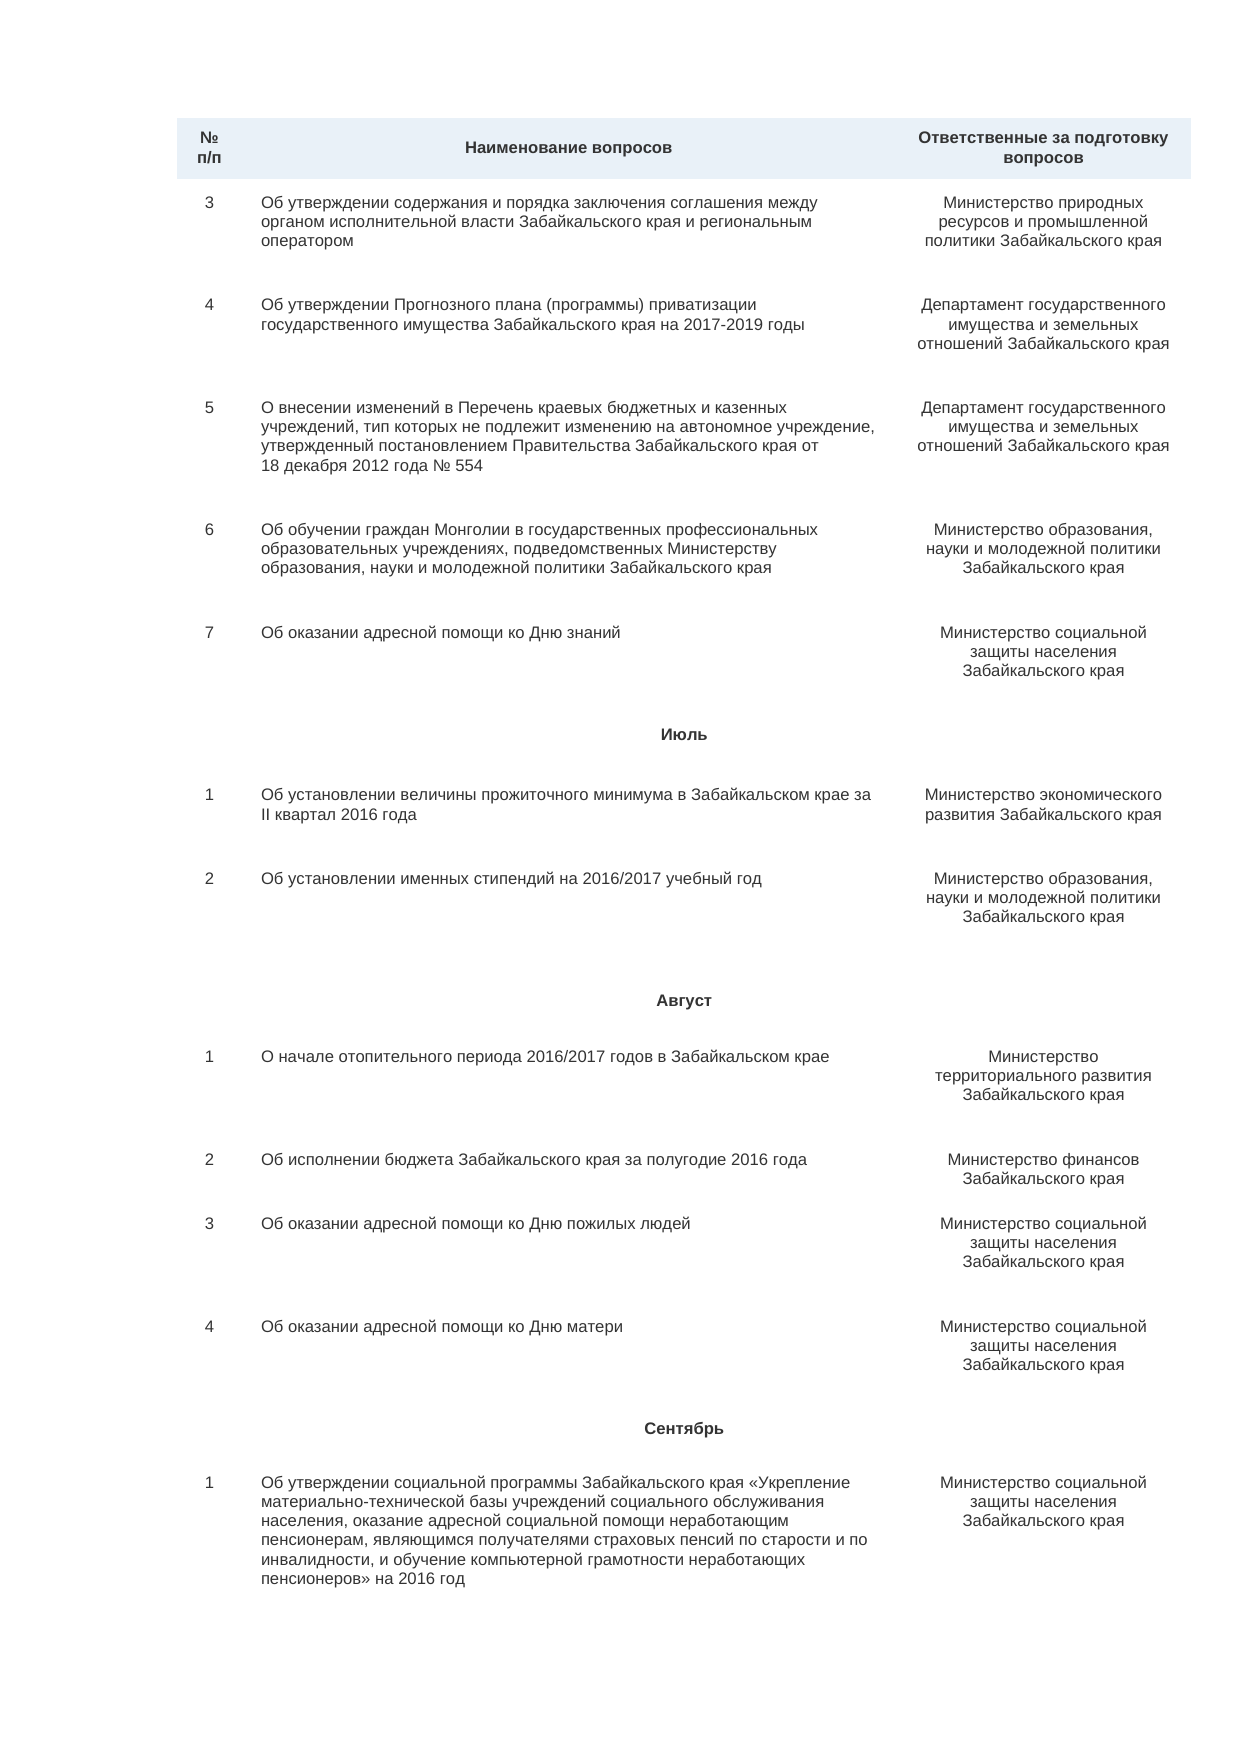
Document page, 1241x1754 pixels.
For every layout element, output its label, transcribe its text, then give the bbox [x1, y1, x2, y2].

table_cell 1 [177, 1460, 241, 1620]
table_header № п/п [177, 118, 241, 179]
table_cell 4 [177, 1304, 241, 1406]
table_cell 7 [177, 610, 241, 712]
table_cell Департамент государственного имущества и земельных отношений Забайкальского края [896, 385, 1191, 507]
table_cell Об исполнении бюджета Забайкальского края за полугодие 2016 года [241, 1136, 896, 1201]
table_cell Об установлении величины прожиточного минимума в Забайкальском крае за II квартал 2016 года [241, 772, 896, 856]
table_cell Министерство социальной защиты населения Забайкальского края [896, 1201, 1191, 1303]
table_cell Министерство образования, науки и молодежной политики Забайкальского края [896, 507, 1191, 609]
table_cell Август [177, 978, 1191, 1034]
table_cell Министерство образования, науки и молодежной политики Забайкальского края [896, 856, 1191, 978]
table_cell 5 [177, 385, 241, 507]
table_cell Министерство социальной защиты населения Забайкальского края [896, 1304, 1191, 1406]
table_cell Об оказании адресной помощи ко Дню матери [241, 1304, 896, 1406]
table_cell Министерство территориального развития Забайкальского края [896, 1034, 1191, 1136]
table_cell 2 [177, 1136, 241, 1201]
table_cell Министерство социальной защиты населения Забайкальского края [896, 1460, 1191, 1620]
table_cell 3 [177, 1201, 241, 1303]
table_cell Министерство финансов Забайкальского края [896, 1136, 1191, 1201]
table_cell Министерство социальной защиты населения Забайкальского края [896, 610, 1191, 712]
table_cell О начале отопительного периода 2016/2017 годов в Забайкальском крае [241, 1034, 896, 1136]
table_cell Об утверждении Прогнозного плана (программы) приватизации государственного имущества Забайкальского края на 2017-2019 годы [241, 282, 896, 385]
table_cell Департамент государственного имущества и земельных отношений Забайкальского края [896, 282, 1191, 385]
table_cell Сентябрь [177, 1406, 1191, 1459]
table_cell О внесении изменений в Перечень краевых бюджетных и казенных учреждений, тип которых не подлежит изменению на автономное учреждение, утвержденный постановлением Правительства Забайкальского края от 18 декабря 2012 года № 554 [241, 385, 896, 507]
table_cell Июль [177, 712, 1191, 772]
table_cell Об утверждении социальной программы Забайкальского края «Укрепление материально-технической базы учреждений социального обслуживания населения, оказание адресной социальной помощи неработающим пенсионерам, являющимся получателями страховых пенсий по старости и по инвалидности, и обучение компьютерной грамотности неработающих пенсионеров» на 2016 год [241, 1460, 896, 1620]
table_cell Министерство экономического развития Забайкальского края [896, 772, 1191, 856]
table_cell 2 [177, 856, 241, 978]
table_cell 3 [177, 180, 241, 282]
table_cell Об обучении граждан Монголии в государственных профессиональных образовательных учреждениях, подведомственных Министерству образования, науки и молодежной политики Забайкальского края [241, 507, 896, 609]
table_cell Об оказании адресной помощи ко Дню знаний [241, 610, 896, 712]
table_cell Об утверждении содержания и порядка заключения соглашения между органом исполнительной власти Забайкальского края и региональным оператором [241, 180, 896, 282]
table_header Ответственные за подготовку вопросов [896, 118, 1191, 179]
table_header Наименование вопросов [241, 118, 896, 179]
table_cell 6 [177, 507, 241, 609]
table_cell Об оказании адресной помощи ко Дню пожилых людей [241, 1201, 896, 1303]
table_cell 4 [177, 282, 241, 385]
table_cell Об установлении именных стипендий на 2016/2017 учебный год [241, 856, 896, 978]
table_cell 1 [177, 772, 241, 856]
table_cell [896, 180, 1191, 282]
table_cell 1 [177, 1034, 241, 1136]
